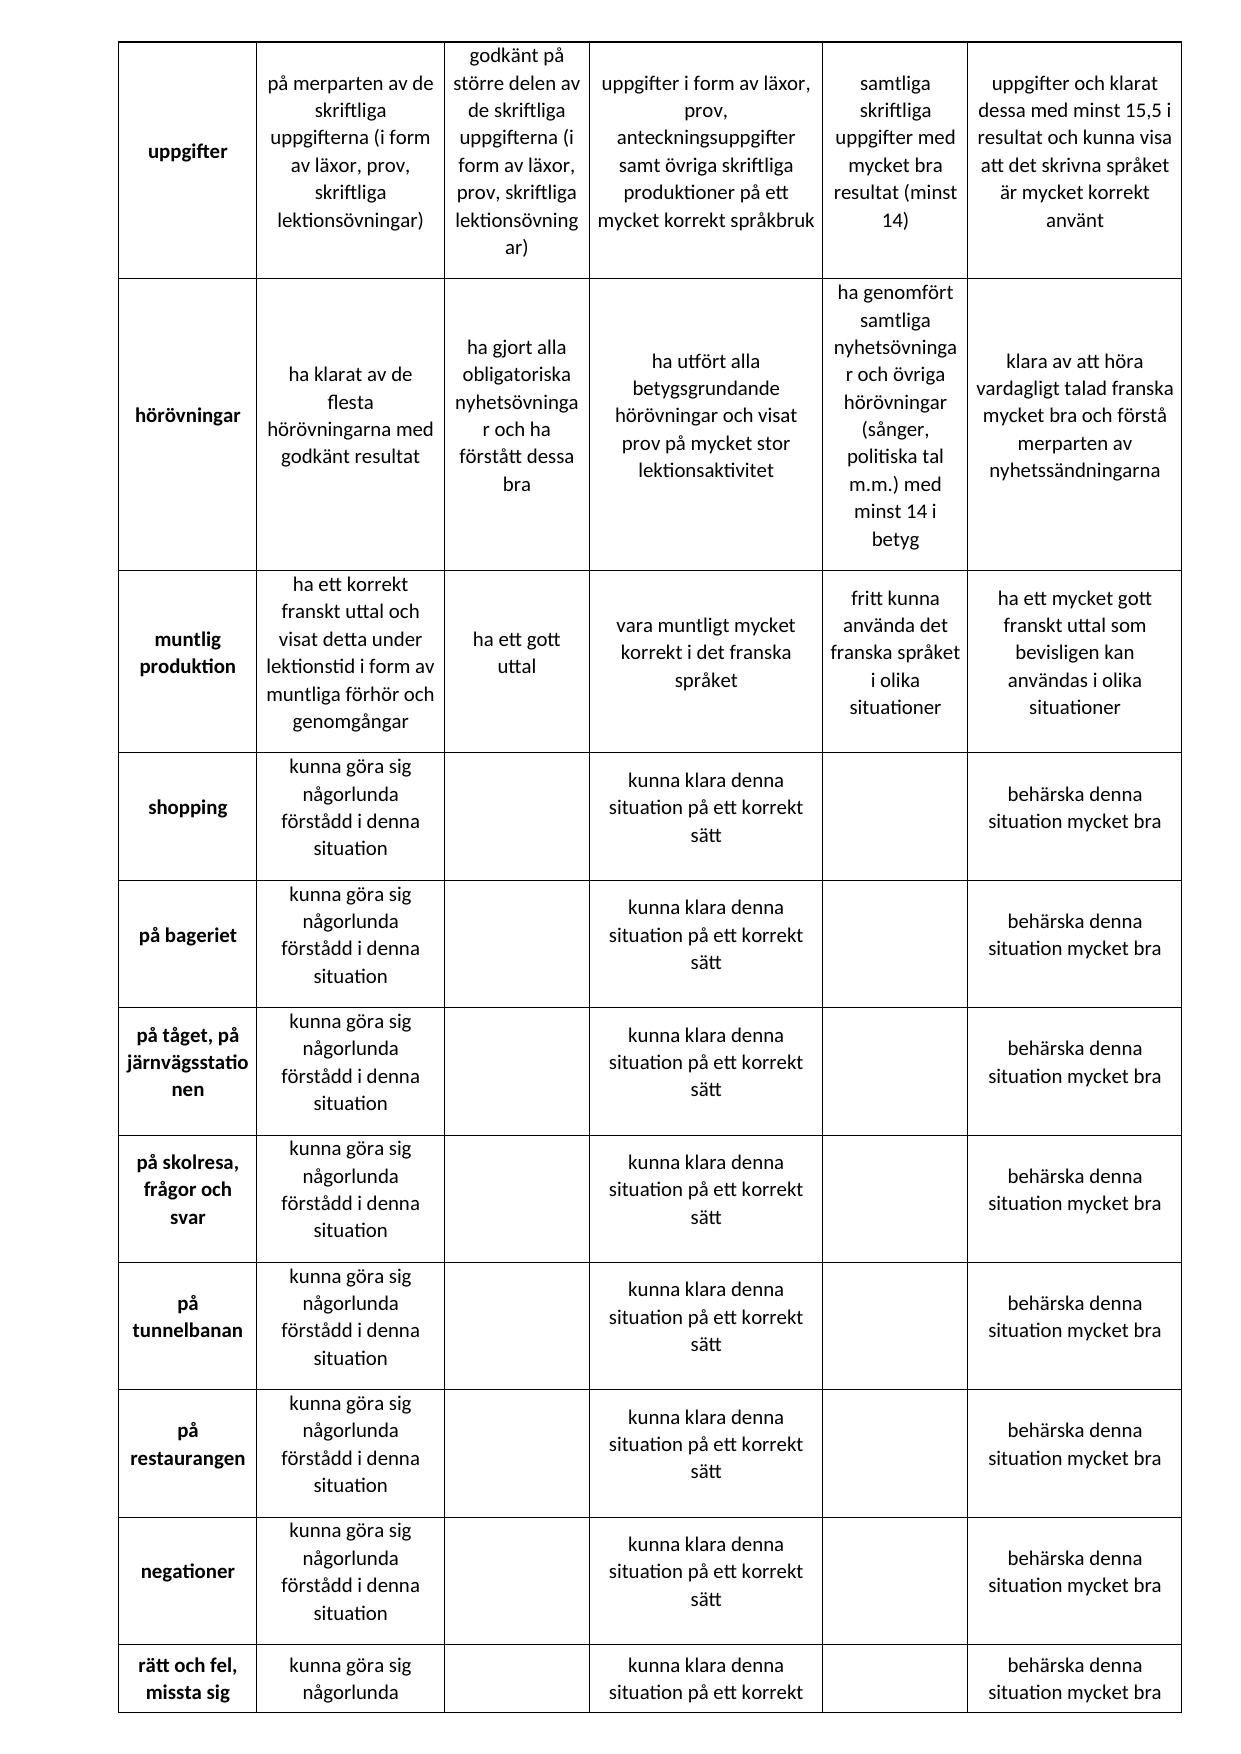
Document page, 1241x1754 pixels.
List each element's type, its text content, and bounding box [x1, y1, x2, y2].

table_cell [823, 1263, 967, 1389]
table_cell ha ett mycket gott franskt uttal som bevisligen kan användas i olika situationer [968, 571, 1181, 752]
table_cell muntlig produktion [119, 571, 256, 752]
table_cell [445, 1518, 589, 1644]
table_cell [119, 43, 256, 278]
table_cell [119, 1645, 256, 1712]
table_cell ha genomfört samtliga nyhetsövningar och övriga hörövningar (sånger, politiska tal m.m.) med minst 14 i betyg [823, 279, 967, 570]
table_cell [445, 1645, 589, 1712]
table_cell [445, 881, 589, 1007]
table_cell kunna göra sig någorlunda förstådd i denna situation [257, 753, 444, 880]
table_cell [257, 43, 444, 278]
table_cell [823, 753, 967, 880]
table_cell kunna göra sig någorlunda förstådd i denna situation [257, 1008, 444, 1134]
table_cell [445, 1008, 589, 1134]
table_cell på bageriet [119, 881, 256, 1007]
table_cell behärska denna situation mycket bra [968, 881, 1181, 1007]
table_cell hörövningar [119, 279, 256, 570]
table_cell kunna klara denna situation på ett korrekt sätt [590, 1263, 822, 1389]
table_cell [445, 43, 589, 278]
table_cell på tåget, på järnvägsstationen [119, 1008, 256, 1134]
table_cell [445, 1136, 589, 1262]
table_cell behärska denna situation mycket bra [968, 1136, 1181, 1262]
table_cell negationer [119, 1518, 256, 1644]
table_cell [823, 881, 967, 1007]
table_cell kunna göra sig någorlunda förstådd i denna situation [257, 1136, 444, 1262]
table_cell [823, 1390, 967, 1517]
table_cell [823, 1136, 967, 1262]
table_cell klara av att höra vardagligt talad franska mycket bra och förstå merparten av nyhetssändningarna [968, 279, 1181, 570]
table_cell behärska denna situation mycket bra [968, 1263, 1181, 1389]
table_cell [823, 43, 967, 278]
table_cell [823, 1008, 967, 1134]
table_cell kunna klara denna situation på ett korrekt sätt [590, 1008, 822, 1134]
table_cell kunna klara denna situation på ett korrekt sätt [590, 881, 822, 1007]
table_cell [590, 1518, 822, 1644]
table_cell [445, 1390, 589, 1517]
table_cell [445, 1263, 589, 1389]
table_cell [590, 43, 822, 278]
table_cell [823, 1645, 967, 1712]
table_cell [445, 753, 589, 880]
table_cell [590, 1645, 822, 1712]
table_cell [257, 1518, 444, 1644]
table_cell på tunnelbanan [119, 1263, 256, 1389]
table_cell shopping [119, 753, 256, 880]
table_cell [257, 1645, 444, 1712]
table_cell kunna göra sig någorlunda förstådd i denna situation [257, 1263, 444, 1389]
table_cell ha ett korrekt franskt uttal och visat detta under lektionstid i form av muntliga förhör och genomgångar [257, 571, 444, 752]
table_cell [590, 1390, 822, 1517]
table_cell på skolresa, frågor och svar [119, 1136, 256, 1262]
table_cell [257, 1390, 444, 1517]
table_cell ha klarat av de flesta hörövningarna med godkänt resultat [257, 279, 444, 570]
table_cell på restaurangen [119, 1390, 256, 1517]
table_cell ha ett gott uttal [445, 571, 589, 752]
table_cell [968, 1645, 1181, 1712]
table_cell kunna klara denna situation på ett korrekt sätt [590, 753, 822, 880]
table_cell kunna klara denna situation på ett korrekt sätt [590, 1136, 822, 1262]
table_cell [968, 1518, 1181, 1644]
table_cell [823, 1518, 967, 1644]
table_cell behärska denna situation mycket bra [968, 753, 1181, 880]
table_cell vara muntligt mycket korrekt i det franska språket [590, 571, 822, 752]
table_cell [968, 43, 1181, 278]
table_cell ha utfört alla betygsgrundande hörövningar och visat prov på mycket stor lektionsaktivitet [590, 279, 822, 570]
table_cell fritt kunna använda det franska språket i olika situationer [823, 571, 967, 752]
table_cell kunna göra sig någorlunda förstådd i denna situation [257, 881, 444, 1007]
table_cell behärska denna situation mycket bra [968, 1008, 1181, 1134]
table_cell ha gjort alla obligatoriska nyhetsövningar och ha förstått dessa bra [445, 279, 589, 570]
table_cell behärska denna situation mycket bra [968, 1390, 1181, 1517]
